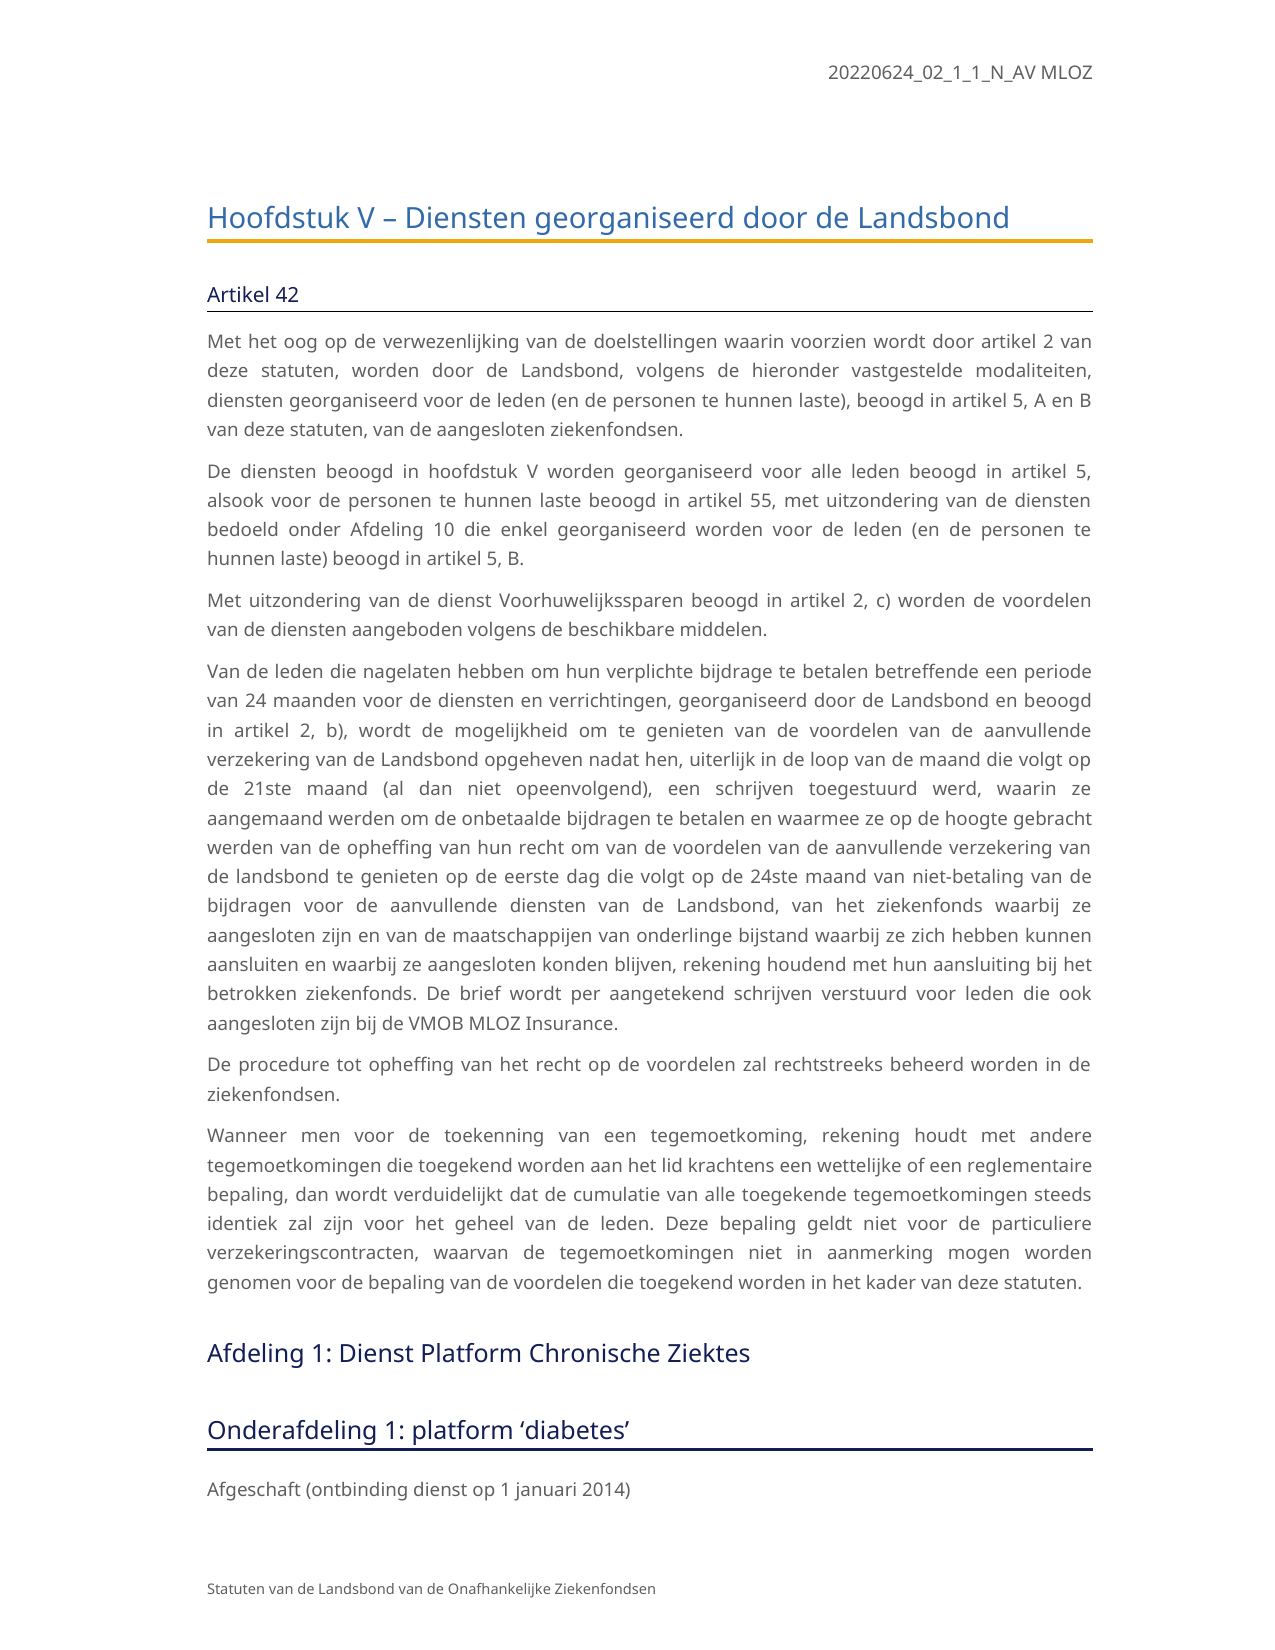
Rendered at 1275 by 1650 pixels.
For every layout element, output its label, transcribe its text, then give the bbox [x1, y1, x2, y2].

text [207, 1477, 1093, 1502]
subtitle Afdeling 1: Dienst Platform Chronische Ziektes [207, 1336, 1093, 1370]
text Wanneer men voor de toekenning van een tegemoetkoming, rekening houdt met andere tegemoetkomingen die toegekend worden aan het lid krachtens een wettelijke of een reglementaire bepaling, dan wordt verduidelijkt dat de cumulatie van alle toegekende tegemoetkomingen steeds identiek zal zijn voor het geheel van de leden. Deze bepaling geldt niet voor de particuliere verzekeringscontracten, waarvan de tegemoetkomingen niet in aanmerking mogen worden genomen voor de bepaling van de voordelen die toegekend worden in het kader van deze statuten. [207, 1123, 1093, 1294]
text Van de leden die nagelaten hebben om hun verplichte bijdrage te betalen betreffende een periode van 24 maanden voor de diensten en verrichtingen, georganiseerd door de Landsbond en beoogd in artikel 2, b), wordt de mogelijkheid om te genieten van de voordelen van de aanvullende verzekering van de Landsbond opgeheven nadat hen, uiterlijk in de loop van de maand die volgt op de 21ste maand (al dan niet opeenvolgend), een schrijven toegestuurd werd, waarin ze aangemaand werden om de onbetaalde bijdragen te betalen en waarmee ze op de hoogte gebracht werden van de opheffing van hun recht om van de voordelen van de aanvullende verzekering van de landsbond te genieten op de eerste dag die volgt op de 24ste maand van niet-betaling van de bijdragen voor de aanvullende diensten van de Landsbond, van het ziekenfonds waarbij ze aangesloten zijn en van de maatschappijen van onderlinge bijstand waarbij ze zich hebben kunnen aansluiten en waarbij ze aangesloten konden blijven, rekening houdend met hun aansluiting bij het betrokken ziekenfonds. De brief wordt per aangetekend schrijven verstuurd voor leden die ook aangesloten zijn bij de VMOB MLOZ Insurance. [207, 658, 1093, 1035]
text Met het oog op de verwezenlijking van de doelstellingen waarin voorzien wordt door artikel 2 van deze statuten, worden door de Landsbond, volgens de hieronder vastgestelde modaliteiten, diensten georganiseerd voor de leden (en de personen te hunnen laste), beoogd in artikel 5, A en B van deze statuten, van de aangesloten ziekenfondsen. [207, 328, 1093, 442]
text De diensten beoogd in hoofdstuk V worden georganiseerd voor alle leden beoogd in artikel 5, alsook voor de personen te hunnen laste beoogd in artikel 55, met uitzondering van de diensten bedoeld onder Afdeling 10 die enkel georganiseerd worden voor de leden (en de personen te hunnen laste) beoogd in artikel 5, B. [207, 458, 1093, 571]
text Met uitzondering van de dienst Voorhuwelijkssparen beoogd in artikel 2, c) worden de voordelen van de diensten aangeboden volgens de beschikbare middelen. [207, 587, 1093, 642]
subtitle Onderafdeling 1: platform ‘diabetes’ [207, 1412, 1093, 1448]
subtitle Artikel 42 [207, 280, 1093, 311]
subtitle Hoofdstuk V – Diensten georganiseerd door de Landsbond [207, 198, 1093, 239]
text De procedure tot opheffing van het recht op de voordelen zal rechtstreeks beheerd worden in de ziekenfondsen. [207, 1052, 1093, 1106]
